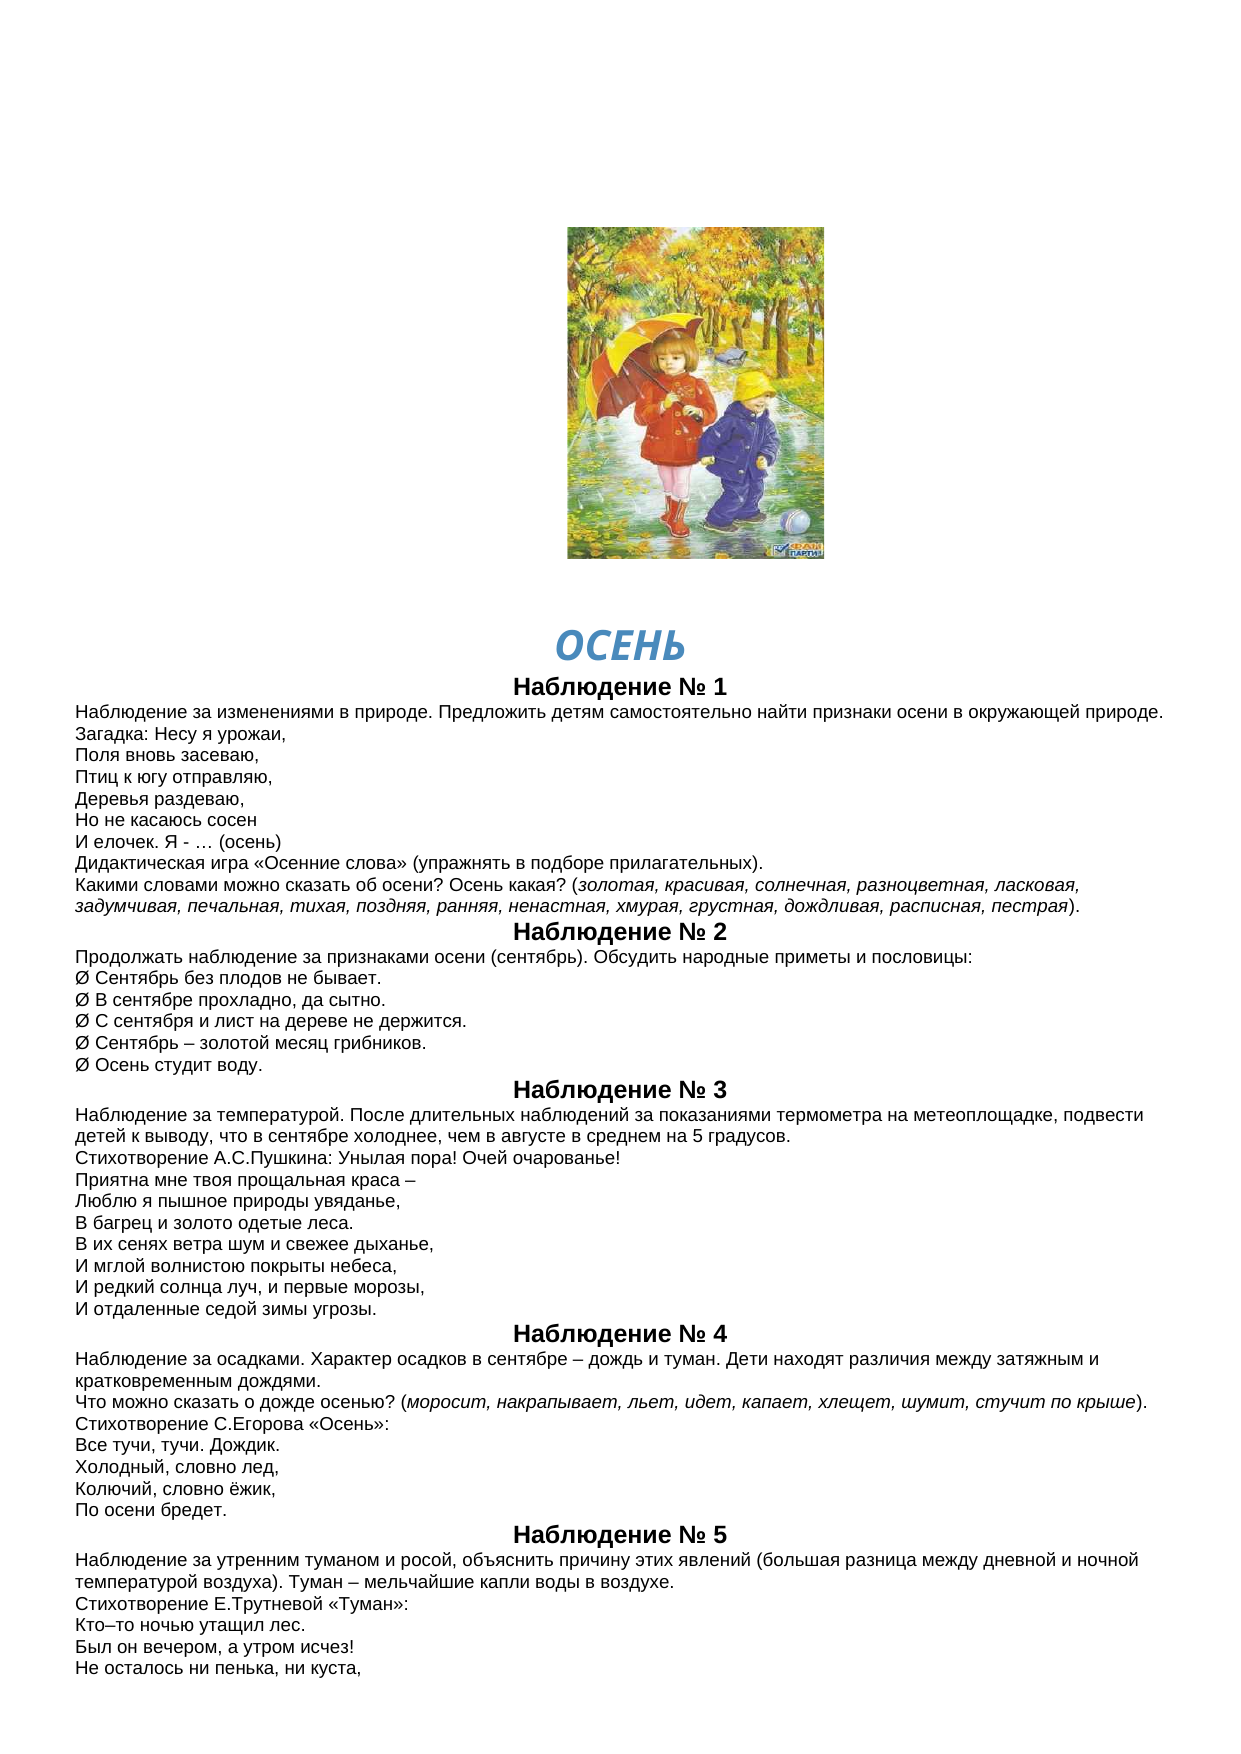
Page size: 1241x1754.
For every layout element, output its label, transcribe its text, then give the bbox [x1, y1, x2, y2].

text Ø Осень студит воду. [75, 1053, 1165, 1075]
text Кто–то ночью утащил лес. [75, 1614, 1165, 1636]
text И мглой волнистою покрыты небеса, [75, 1254, 1165, 1276]
text Наблюдение № 3 [75, 1075, 1165, 1104]
text И елочек. Я - … (осень) [75, 831, 1165, 852]
text Приятна мне твоя прощальная краса – [75, 1168, 1165, 1190]
text В багрец и золото одетые леса. [75, 1211, 1165, 1233]
text Не осталось ни пенька, ни куста, [75, 1657, 1165, 1679]
text Холодный, словно лед, [75, 1456, 1165, 1477]
text Наблюдение за утренним туманом и росой, объяснить причину этих явлений (большая разница между дневной и ночной температурой воздуха). Туман – мельчайшие капли воды в воздухе. [75, 1549, 1165, 1592]
text Деревья раздеваю, [75, 787, 1165, 809]
text Стихотворение С.Егорова «Осень»: [75, 1413, 1165, 1434]
text Ø Сентябрь без плодов не бывает. [75, 967, 1165, 989]
text И отдаленные седой зимы угрозы. [75, 1298, 1165, 1319]
text Дидактическая игра «Осенние слова» (упражнять в подборе прилагательных). [75, 852, 1165, 874]
text Наблюдение № 5 [75, 1521, 1165, 1549]
text Ø С сентября и лист на дереве не держится. [75, 1010, 1165, 1032]
text Все тучи, тучи. Дождик. [75, 1434, 1165, 1456]
text Наблюдение за осадками. Характер осадков в сентябре – дождь и туман. Дети находят различия между затяжным и кратковременным дождями. [75, 1348, 1165, 1391]
text Птиц к югу отправляю, [75, 766, 1165, 787]
text Загадка: Несу я урожаи, [75, 723, 1165, 744]
picture [567, 227, 825, 559]
text Наблюдение № 1 [75, 672, 1165, 701]
text Наблюдение № 4 [75, 1319, 1165, 1348]
text По осени бредет. [75, 1499, 1165, 1521]
text Люблю я пышное природы увяданье, [75, 1190, 1165, 1211]
text Продолжать наблюдение за признаками осени (сентябрь). Обсудить народные приметы и пословицы: [75, 946, 1165, 967]
text Наблюдение № 2 [75, 917, 1165, 946]
text Какими словами можно сказать об осени? Осень какая? (золотая, красивая, солнечная, разноцветная, ласковая, задумчивая, печальная, тихая, поздняя, ранняя, ненастная, хмурая, грустная, дождливая, расписная, пестрая). [75, 874, 1165, 917]
text Колючий, словно ёжик, [75, 1477, 1165, 1499]
text Ø В сентябре прохладно, да сытно. [75, 989, 1165, 1010]
text Ø Сентябрь – золотой месяц грибников. [75, 1032, 1165, 1053]
text И редкий солнца луч, и первые морозы, [75, 1276, 1165, 1298]
text ОСЕНЬ [75, 616, 1165, 672]
text Стихотворение Е.Трутневой «Туман»: [75, 1592, 1165, 1614]
text Наблюдение за температурой. После длительных наблюдений за показаниями термометра на метеоплощадке, подвести детей к выводу, что в сентябре холоднее, чем в августе в среднем на 5 градусов. [75, 1104, 1165, 1147]
text Но не касаюсь сосен [75, 809, 1165, 831]
text В их сенях ветра шум и свежее дыханье, [75, 1233, 1165, 1254]
text Стихотворение А.С.Пушкина: Унылая пора! Очей очарованье! [75, 1147, 1165, 1168]
text Что можно сказать о дожде осенью? (моросит, накрапывает, льет, идет, капает, хлещет, шумит, стучит по крыше). [75, 1391, 1165, 1413]
text Наблюдение за изменениями в природе. Предложить детям самостоятельно найти признаки осени в окружающей природе. [75, 701, 1165, 723]
text Был он вечером, а утром исчез! [75, 1636, 1165, 1657]
text Поля вновь засеваю, [75, 744, 1165, 766]
